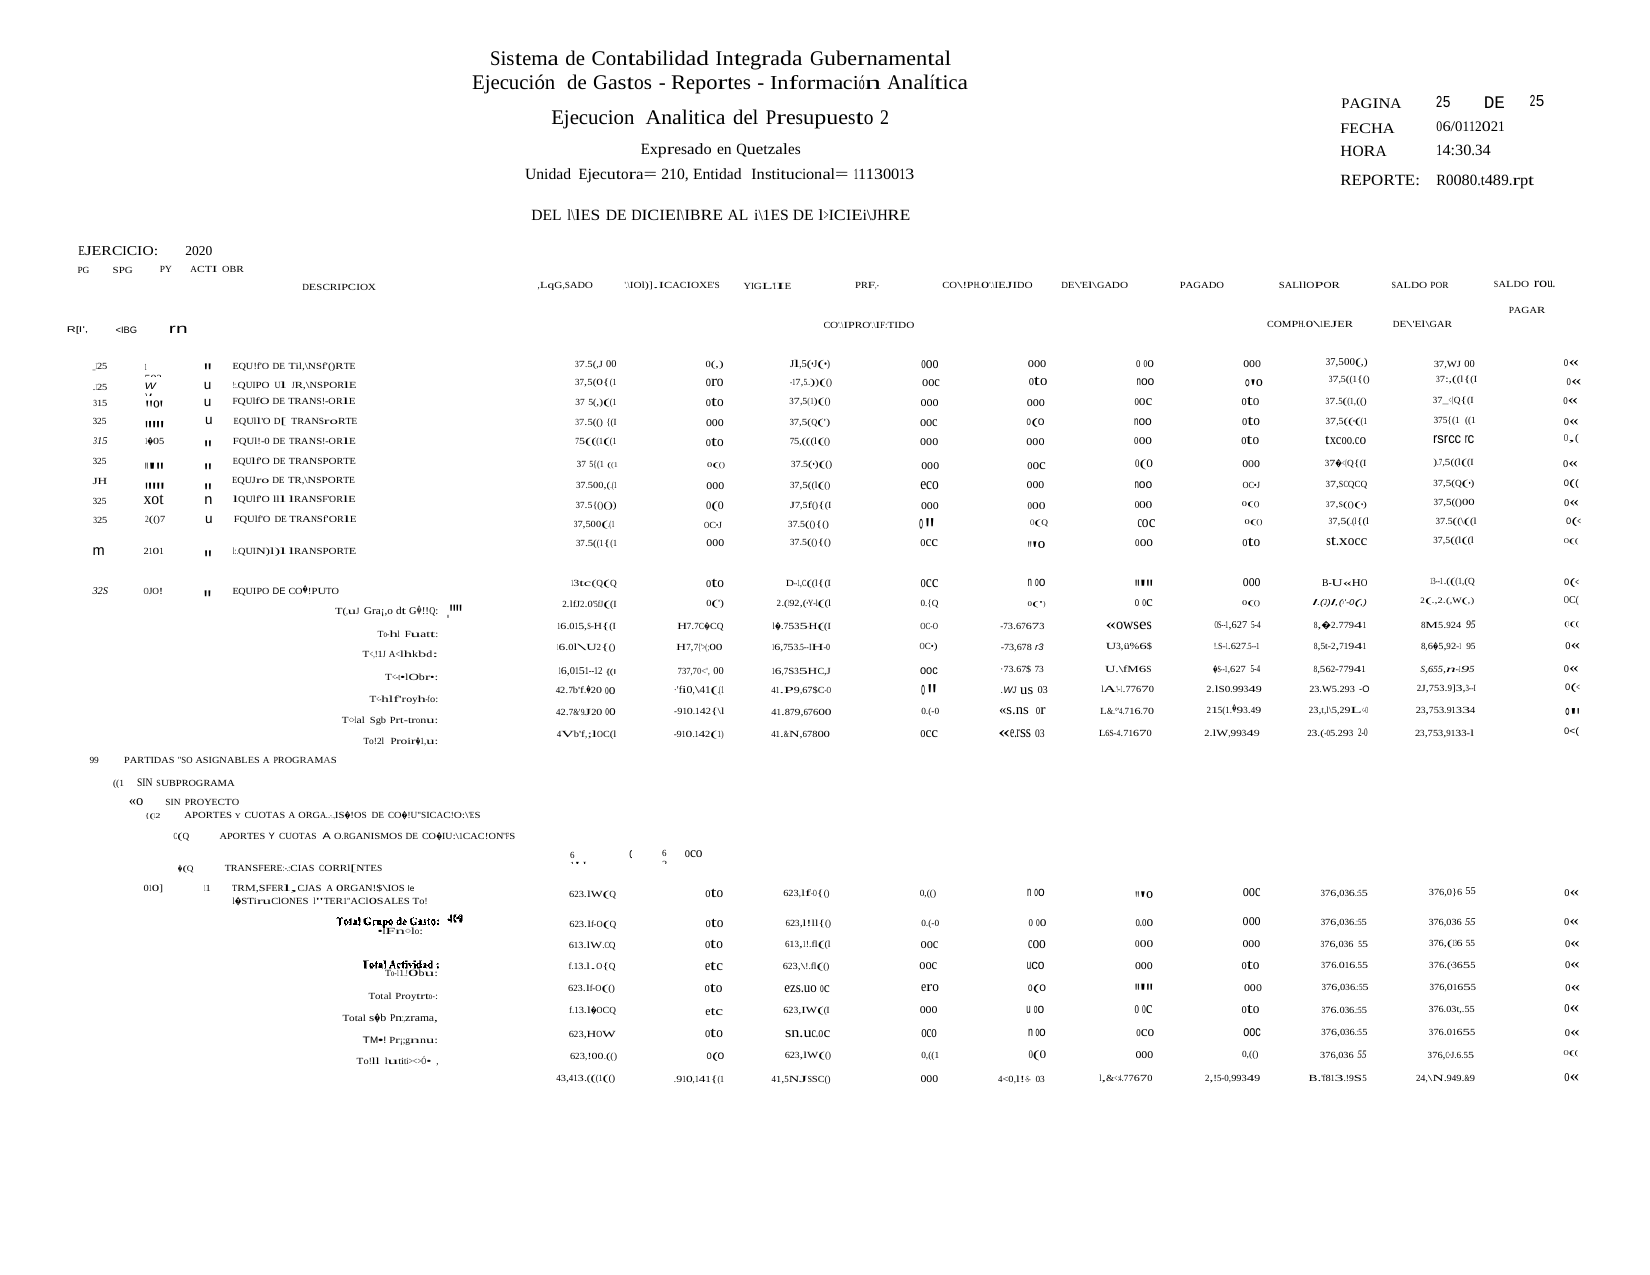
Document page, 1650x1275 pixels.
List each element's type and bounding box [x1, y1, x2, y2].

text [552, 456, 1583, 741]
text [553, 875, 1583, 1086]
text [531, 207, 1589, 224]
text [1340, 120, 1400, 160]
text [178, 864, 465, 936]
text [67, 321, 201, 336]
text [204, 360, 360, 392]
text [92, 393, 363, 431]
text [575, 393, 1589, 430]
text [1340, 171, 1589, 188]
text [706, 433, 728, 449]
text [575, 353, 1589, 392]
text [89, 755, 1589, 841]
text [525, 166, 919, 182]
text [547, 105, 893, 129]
picture [360, 956, 442, 969]
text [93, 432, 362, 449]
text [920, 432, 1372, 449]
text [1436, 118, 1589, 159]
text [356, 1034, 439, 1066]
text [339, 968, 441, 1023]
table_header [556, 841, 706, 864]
picture [439, 911, 466, 930]
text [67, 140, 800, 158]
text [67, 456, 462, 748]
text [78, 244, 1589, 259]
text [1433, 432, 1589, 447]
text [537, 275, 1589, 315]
